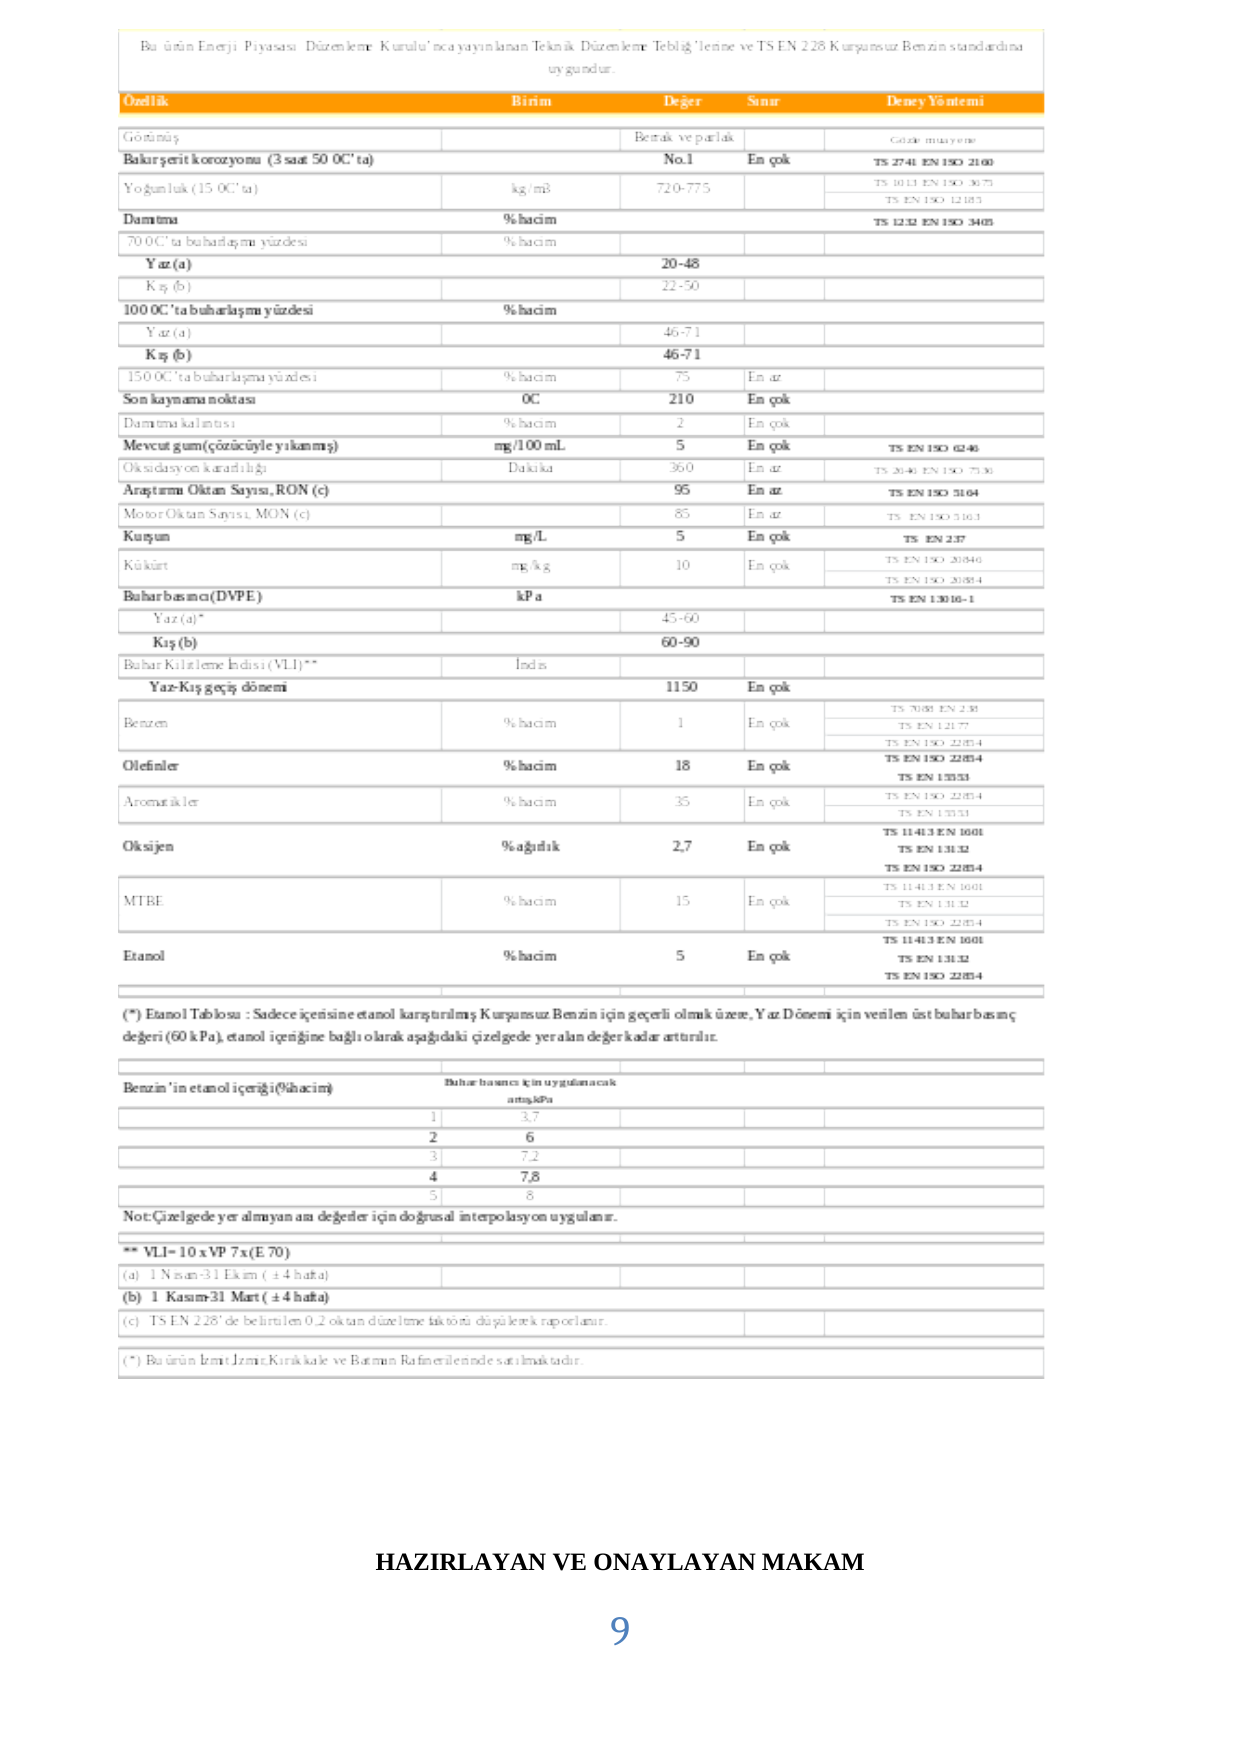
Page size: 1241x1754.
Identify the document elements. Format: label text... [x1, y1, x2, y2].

text HAZIRLAYAN VE ONAYLAYAN MAKAM [118, 1547, 1122, 1576]
